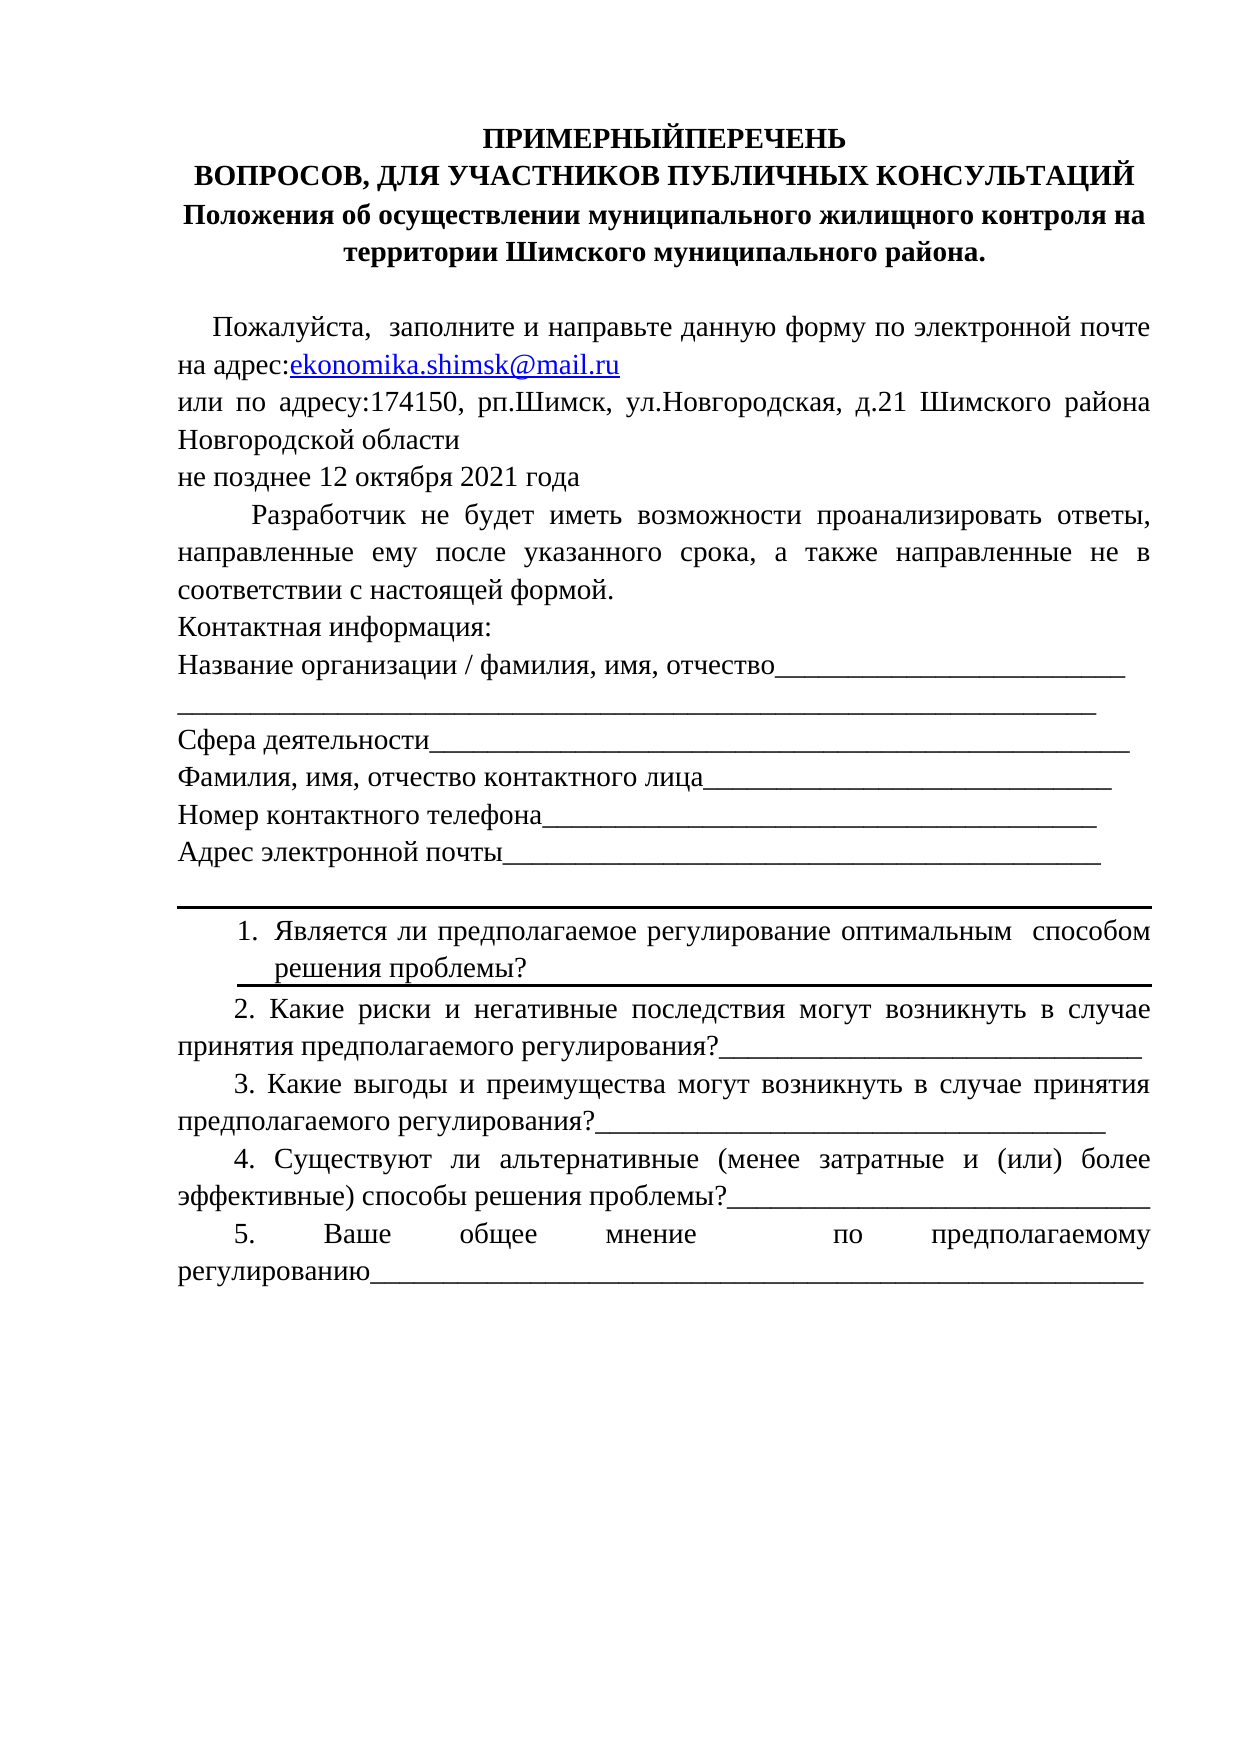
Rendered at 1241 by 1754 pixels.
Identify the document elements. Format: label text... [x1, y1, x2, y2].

text Пожалуйста, заполните и направьте данную форму по электронной почте на адрес:ekonomika.shimsk@mail.ru [177, 306, 1152, 381]
text не позднее 12 октября 2021 года [177, 456, 1152, 493]
text Сфера деятельности________________________________________________ [177, 718, 1152, 756]
text Адрес электронной почты_________________________________________ [177, 831, 1152, 868]
text Положения об осуществлении муниципального жилищного контроля на территории Шимского муниципального района. [177, 193, 1152, 268]
text Номер контактного телефона______________________________________ [177, 793, 1152, 831]
text 3. Какие выгоды и преимущества могут возникнуть в случае принятия предполагаемого регулирования?___________________________________ [177, 1062, 1152, 1137]
text Название организации / фамилия, имя, отчество________________________ [177, 643, 1152, 681]
list Является ли предполагаемое регулирование оптимальным способом решения проблемы? [237, 909, 1152, 984]
text 2. Какие риски и негативные последствия могут возникнуть в случае принятия предполагаемого регулирования?_____________________________ [177, 987, 1152, 1062]
text 5. Ваше общее мнение по предполагаемому регулированию_____________________________________________________ [177, 1212, 1152, 1287]
text ПРИМЕРНЫЙПЕРЕЧЕНЬ [177, 118, 1152, 156]
text Фамилия, имя, отчество контактного лица____________________________ [177, 756, 1152, 793]
text Разработчик не будет иметь возможности проанализировать ответы, направленные ему после указанного срока, а также направленные не в соответствии с настоящей формой. [177, 493, 1152, 606]
text 4. Существуют ли альтернативные (менее затратные и (или) более эффективные) способы решения проблемы?_____________________________ [177, 1137, 1152, 1212]
text Контактная информация: [177, 606, 1152, 643]
text _______________________________________________________________ [177, 681, 1152, 718]
text или по адресу:174150, рп.Шимск, ул.Новгородская, д.21 Шимского района Новгородской области [177, 381, 1152, 456]
text ВОПРОСОВ, ДЛЯ УЧАСТНИКОВ ПУБЛИЧНЫХ КОНСУЛЬТАЦИЙ [177, 156, 1152, 193]
